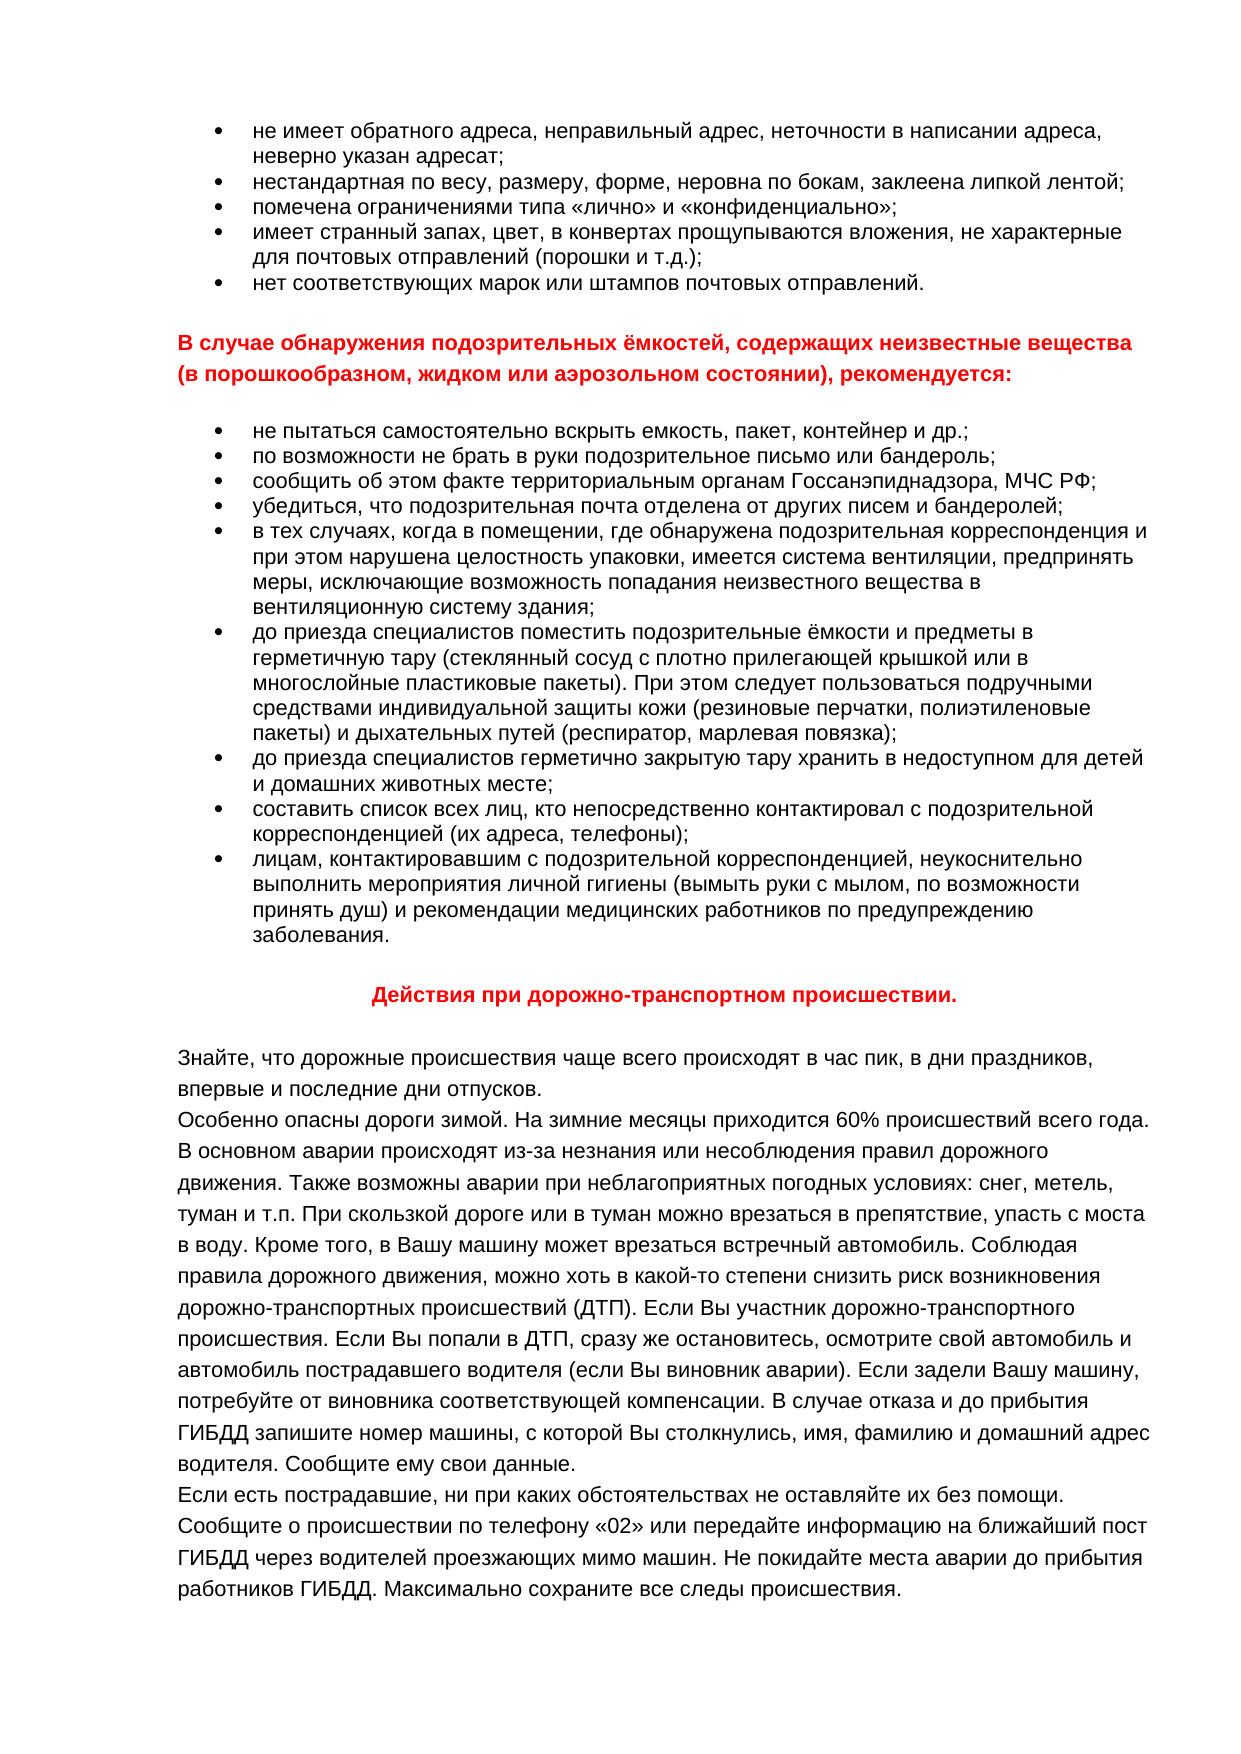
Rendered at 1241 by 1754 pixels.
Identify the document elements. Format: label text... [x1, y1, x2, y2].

text Действия при дорожно-транспортном происшествии. [177, 976, 1152, 1007]
list нет соответствующих марок или штампов почтовых отправлений. [215, 269, 1152, 294]
list имеет странный запах, цвет, в конвертах прощупываются вложения, не характерные для почтовых отправлений (порошки и т.д.); [215, 219, 1152, 269]
list не имеет обратного адреса, неправильный адрес, неточности в написании адреса, неверно указан адресат; [215, 118, 1152, 168]
list в тех случаях, когда в помещении, где обнаружена подозрительная корреспонденция и при этом нарушена целостность упаковки, имеется система вентиляции, предпринять меры, исключающие возможность попадания неизвестного вещества в вентиляционную систему здания; [215, 518, 1152, 619]
list по возможности не брать в руки подозрительное письмо или бандероль; [215, 443, 1152, 468]
list убедиться, что подозрительная почта отделена от других писем и бандеролей; [215, 493, 1152, 518]
list нестандартная по весу, размеру, форме, неровна по бокам, заклеена липкой лентой; [215, 168, 1152, 194]
list до приезда специалистов герметично закрытую тару хранить в недоступном для детей и домашних животных месте; [215, 745, 1152, 796]
text В случае обнаружения подозрительных ёмкостей, содержащих неизвестные вещества (в порошкообразном, жидком или аэрозольном состоянии), рекомендуется: [177, 324, 1152, 386]
list не пытаться самостоятельно вскрыть емкость, пакет, контейнер и др.; [215, 417, 1152, 443]
list сообщить об этом факте территориальным органам Госсанэпиднадзора, МЧС РФ; [215, 468, 1152, 493]
text Знайте, что дорожные происшествия чаще всего происходят в час пик, в дни праздников, впервые и последние дни отпусков. Особенно опасны дороги зимой. На зимние месяцы приходится 60% происшествий всего года. В основном аварии происходят из-за незнания или несоблюдения правил дорожного движения. Также возможны аварии при неблагоприятных погодных условиях: снег, метель, туман и т.п. При скользкой дороге или в туман можно врезаться в препятствие, упасть с моста в воду. Кроме того, в Вашу машину может врезаться встречный автомобиль. Соблюдая правила дорожного движения, можно хоть в какой-то степени снизить риск возникновения дорожно-транспортных происшествий (ДТП). Если Вы участник дорожно-транспортного происшествия. Если Вы попали в ДТП, сразу же остановитесь, осмотрите свой автомобиль и автомобиль пострадавшего водителя (если Вы виновник аварии). Если задели Вашу машину, потребуйте от виновника соответствующей компенсации. В случае отказа и до прибытия ГИБДД запишите номер машины, с которой Вы столкнулись, имя, фамилию и домашний адрес водителя. Сообщите ему свои данные. Если есть пострадавшие, ни при каких обстоятельствах не оставляйте их без помощи. Сообщите о происшествии по телефону «02» или передайте информацию на ближайший пост ГИБДД через водителей проезжающих мимо машин. Не покидайте места аварии до прибытия работников ГИБДД. Максимально сохраните все следы происшествия. [177, 1038, 1152, 1601]
list помечена ограничениями типа «лично» и «конфиденциально»; [215, 194, 1152, 219]
list до приезда специалистов поместить подозрительные ёмкости и предметы в герметичную тару (стеклянный сосуд с плотно прилегающей крышкой или в многослойные пластиковые пакеты). При этом следует пользоваться подручными средствами индивидуальной защиты кожи (резиновые перчатки, полиэтиленовые пакеты) и дыхательных путей (респиратор, марлевая повязка); [215, 619, 1152, 745]
list составить список всех лиц, кто непосредственно контактировал с подозрительной корреспонденцией (их адреса, телефоны); [215, 796, 1152, 846]
list лицам, контактировавшим с подозрительной корреспонденцией, неукоснительно выполнить мероприятия личной гигиены (вымыть руки с мылом, по возможности принять душ) и рекомендации медицинских работников по предупреждению заболевания. [215, 846, 1152, 947]
